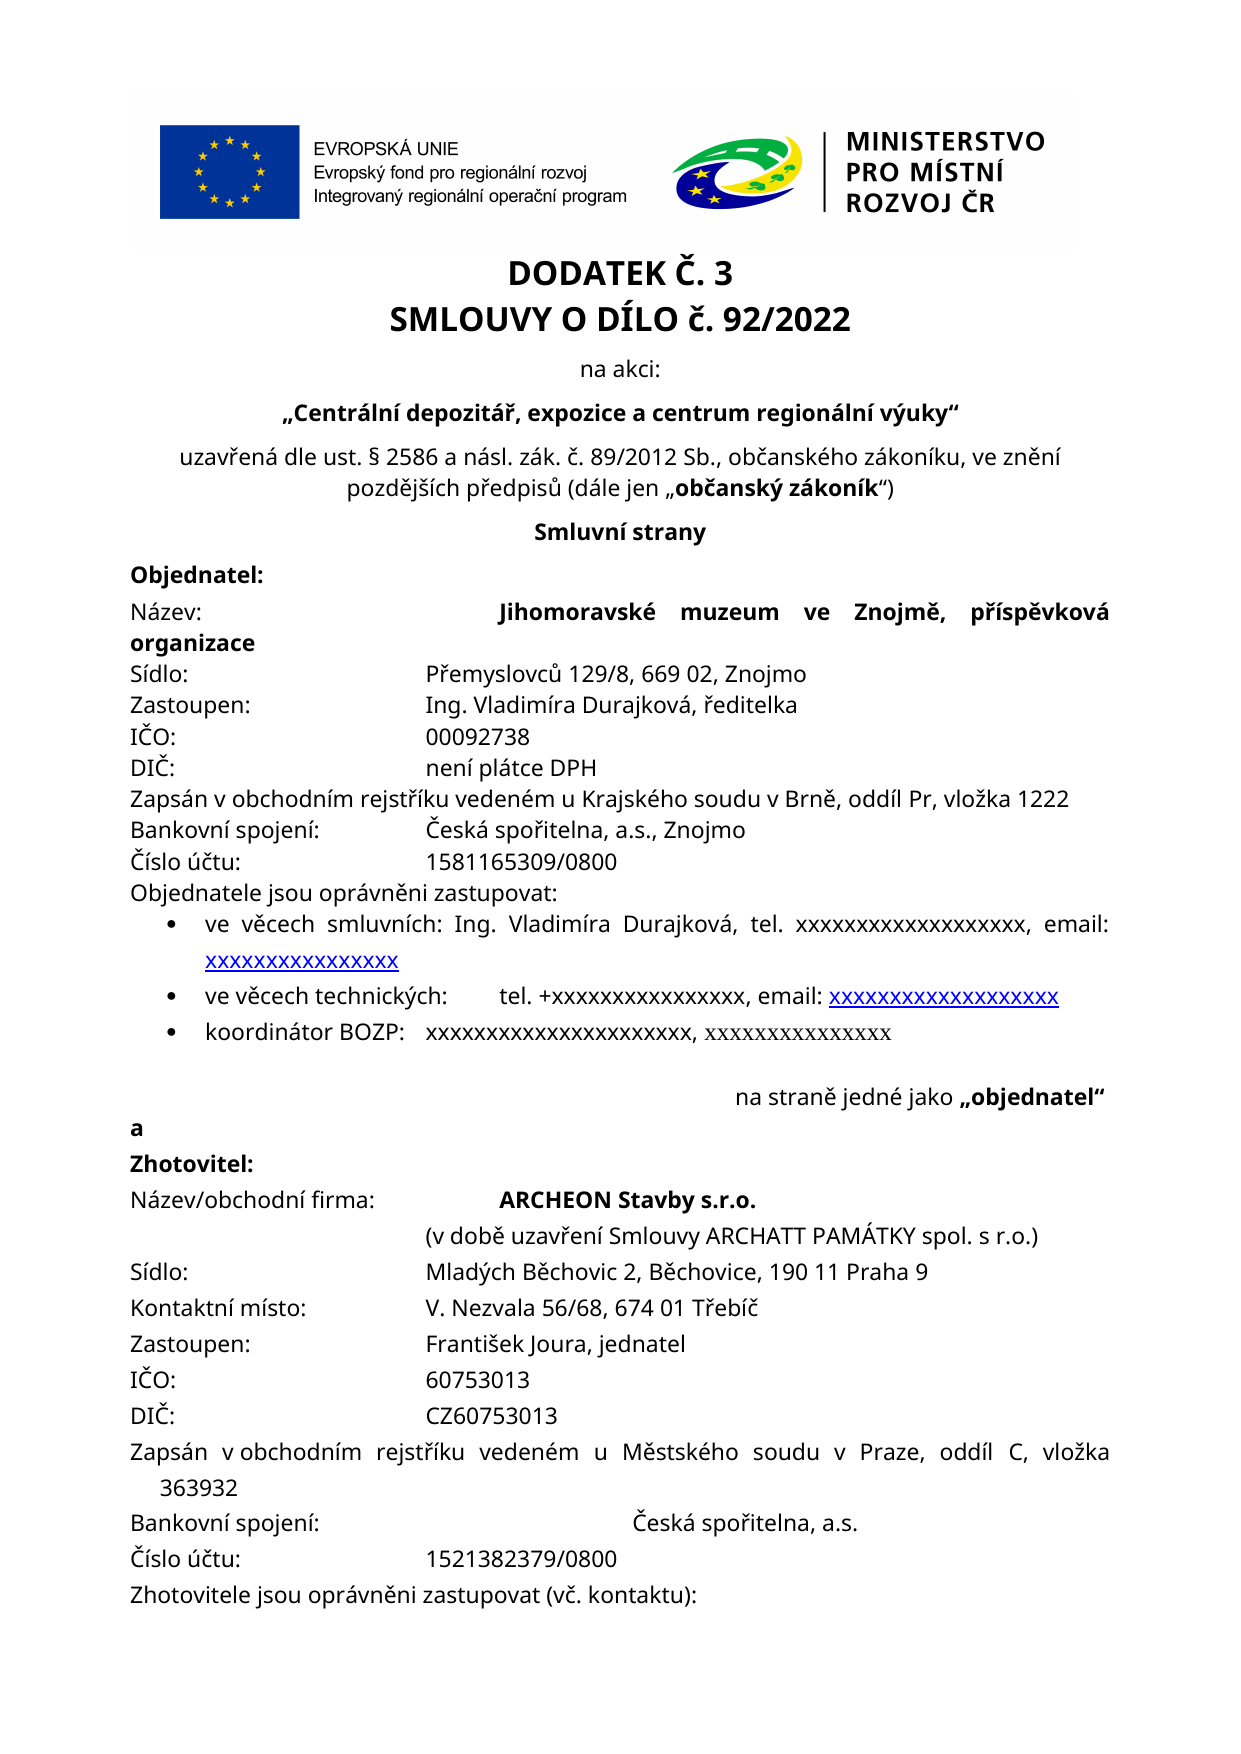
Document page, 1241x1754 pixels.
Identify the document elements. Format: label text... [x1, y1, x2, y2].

text DIČ: není plátce DPH [130, 752, 1110, 783]
text Smluvní strany [130, 516, 1110, 547]
text Zastoupen: František Joura, jednatel [130, 1328, 1110, 1359]
text SMLOUVY O DÍLO č. 92/2022 [130, 295, 1110, 341]
text IČO: 60753013 [130, 1364, 1110, 1395]
text IČO: 00092738 [130, 720, 1110, 752]
text Objednatel: [130, 559, 1110, 591]
text Číslo účtu: 1521382379/0800 [130, 1543, 1110, 1574]
list ve věcech smluvních: Ing. Vladimíra Durajková, tel. xxxxxxxxxxxxxxxxxxx, email: xxxxxxxxxxxxxxxx [167, 908, 1110, 975]
text DIČ: CZ60753013 [130, 1399, 1110, 1431]
text „Centrální depozitář, expozice a centrum regionální výuky“ [130, 397, 1110, 428]
text Zastoupen: Ing. Vladimíra Durajková, ředitelka [130, 689, 1110, 720]
list koordinátor BOZP: xxxxxxxxxxxxxxxxxxxxxx, xxxxxxxxxxxxxxx [167, 1016, 1110, 1047]
text na straně jedné jako „objednatel“ [130, 1081, 1110, 1112]
text Bankovní spojení: Česká spořitelna, a.s., Znojmo [130, 814, 1110, 845]
text Název: Jihomoravské muzeum ve Znojmě, příspěvková organizace [130, 595, 1110, 658]
list ve věcech technických: tel. +xxxxxxxxxxxxxxxx, email: xxxxxxxxxxxxxxxxxxx [167, 980, 1110, 1011]
text Zhotovitel: [130, 1148, 1110, 1179]
text Kontaktní místo: V. Nezvala 56/68, 674 01 Třebíč [130, 1292, 1110, 1323]
text Název/obchodní firma: ARCHEON Stavby s.r.o. [130, 1184, 1110, 1215]
text Objednatele jsou oprávněni zastupovat: [130, 877, 1110, 908]
picture [129, 93, 1075, 250]
text Číslo účtu: 1581165309/0800 [130, 845, 1110, 877]
text Sídlo: Přemyslovců 129/8, 669 02, Znojmo [130, 658, 1110, 689]
text a [130, 1112, 1110, 1143]
text (v době uzavření Smlouvy ARCHATT PAMÁTKY spol. s r.o.) [351, 1220, 1110, 1251]
text na akci: [130, 353, 1110, 384]
text Zapsán v obchodním rejstříku vedeném u Městského soudu v Praze, oddíl C, vložka 363932 [130, 1436, 1110, 1503]
text Sídlo: Mladých Běchovic 2, Běchovice, 190 11 Praha 9 [130, 1256, 1110, 1287]
text Zapsán v obchodním rejstříku vedeném u Krajského soudu v Brně, oddíl Pr, vložka 1222 [130, 783, 1110, 814]
text Bankovní spojení: Česká spořitelna, a.s. [130, 1507, 1110, 1539]
text uzavřená dle ust. § 2586 a násl. zák. č. 89/2012 Sb., občanského zákoníku, ve znění pozdějších předpisů (dále jen „občanský zákoník“) [130, 441, 1110, 503]
text Zhotovitele jsou oprávněni zastupovat (vč. kontaktu): [130, 1579, 1110, 1611]
text DODATEK Č. 3 [130, 250, 1110, 295]
